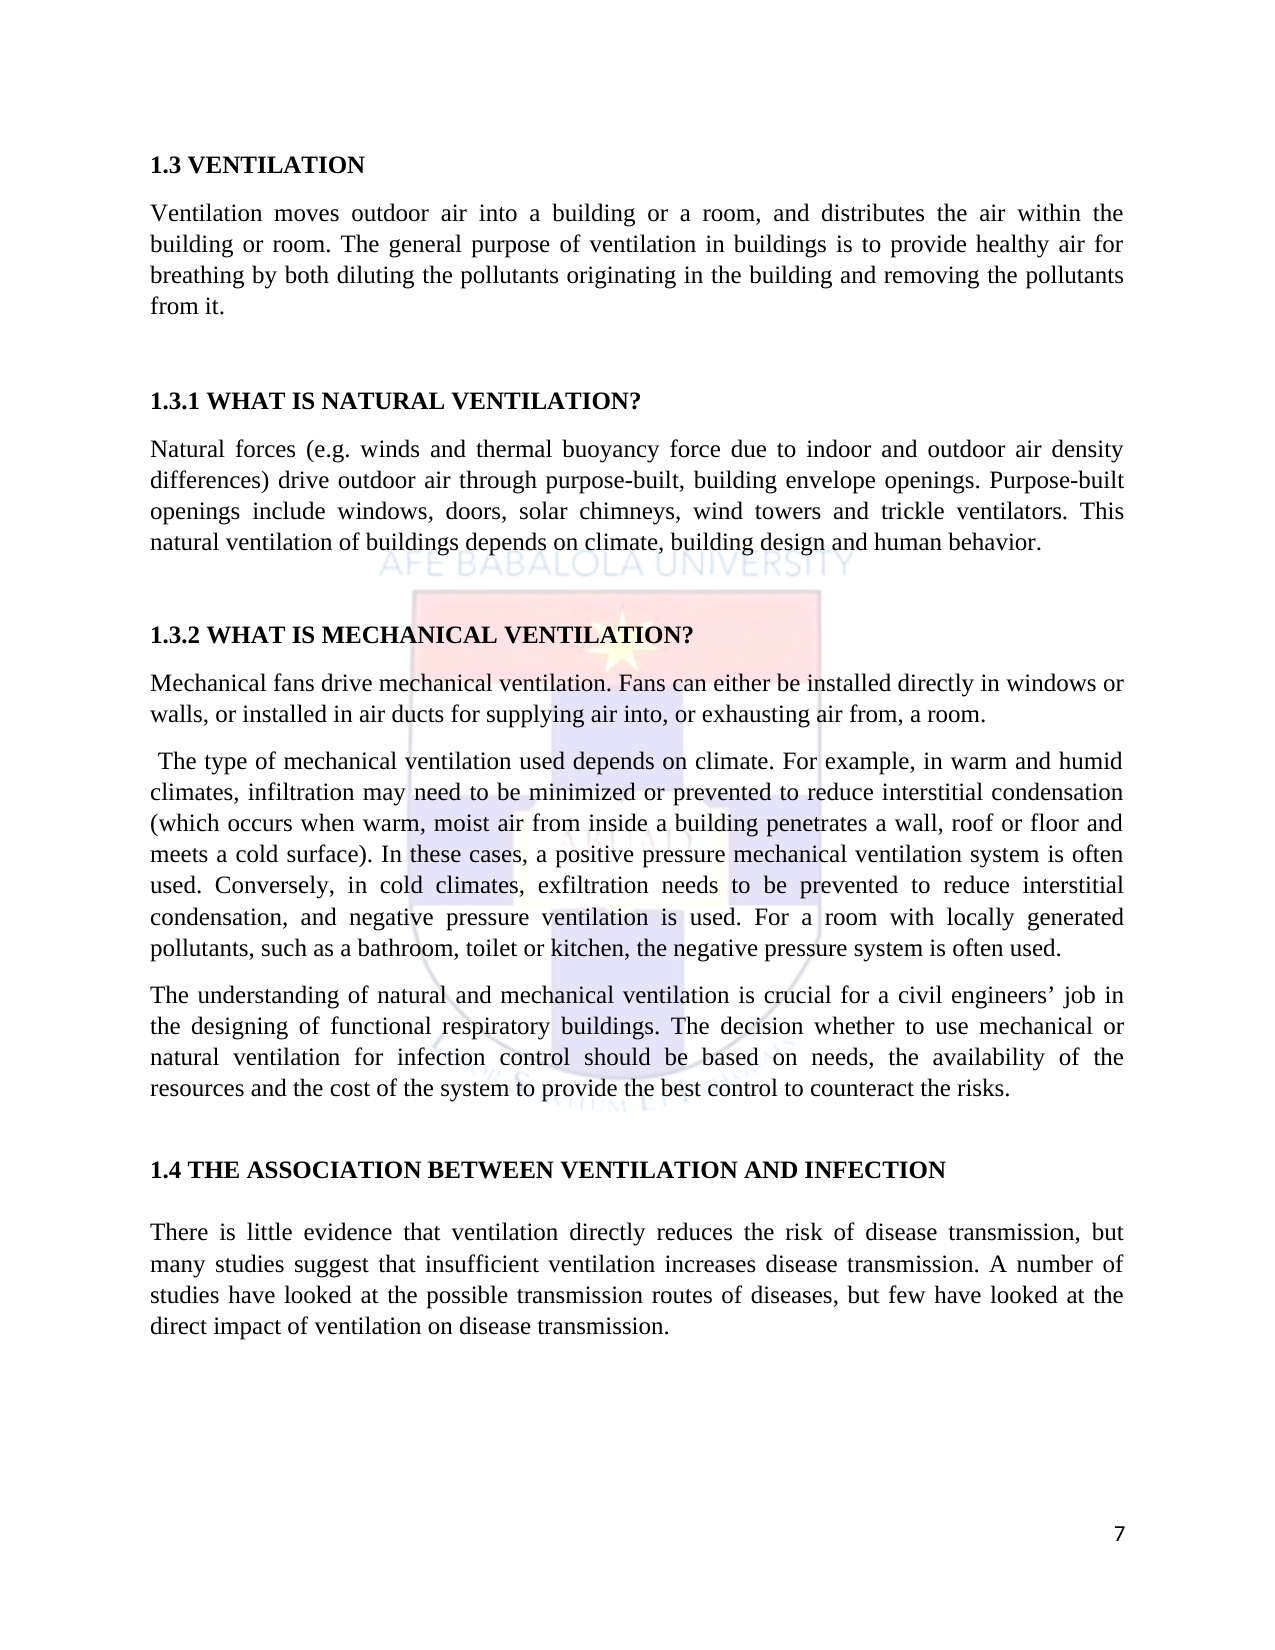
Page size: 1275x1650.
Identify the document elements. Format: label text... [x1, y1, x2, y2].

text 1.4 THE ASSOCIATION BETWEEN VENTILATION AND INFECTION [150, 1152, 1125, 1184]
text Mechanical fans drive mechanical ventilation. Fans can either be installed directly in windows or walls, or installed in air ducts for supplying air into, or exhausting air from, a room. [150, 668, 1125, 727]
text Natural forces (e.g. winds and thermal buoyancy force due to indoor and outdoor air density differences) drive outdoor air through purpose-built, building envelope openings. Purpose-built openings include windows, doors, solar chimneys, wind towers and trickle ventilators. This natural ventilation of buildings depends on climate, building design and human behavior. [150, 434, 1125, 556]
text The type of mechanical ventilation used depends on climate. For example, in warm and humid climates, infiltration may need to be minimized or prevented to reduce interstitial condensation (which occurs when warm, moist air from inside a building penetrates a wall, roof or floor and meets a cold surface). In these cases, a positive pressure mechanical ventilation system is often used. Conversely, in cold climates, exfiltration needs to be prevented to reduce interstitial condensation, and negative pressure ventilation is used. For a room with locally generated pollutants, such as a bathroom, toilet or kitchen, the negative pressure system is often used. [150, 746, 1125, 961]
text Ventilation moves outdoor air into a building or a room, and distributes the air within the building or room. The general purpose of ventilation in buildings is to provide healthy air for breathing by both diluting the pollutants originating in the building and removing the pollutants from it. [150, 198, 1125, 319]
text The understanding of natural and mechanical ventilation is crucial for a civil engineers’ job in the designing of functional respiratory buildings. The decision whether to use mechanical or natural ventilation for infection control should be based on needs, the availability of the resources and the cost of the system to provide the best control to counteract the risks. [150, 980, 1125, 1102]
text 1.3.2 WHAT IS MECHANICAL VENTILATION? [150, 620, 1125, 649]
text There is little evidence that ventilation directly reduces the risk of disease transmission, but many studies suggest that insufficient ventilation increases disease transmission. A number of studies have looked at the possible transmission routes of diseases, but few have looked at the direct impact of ventilation on disease transmission. [150, 1215, 1125, 1340]
text 1.3.1 WHAT IS NATURAL VENTILATION? [150, 386, 1125, 415]
text 1.3 VENTILATION [150, 150, 1125, 179]
